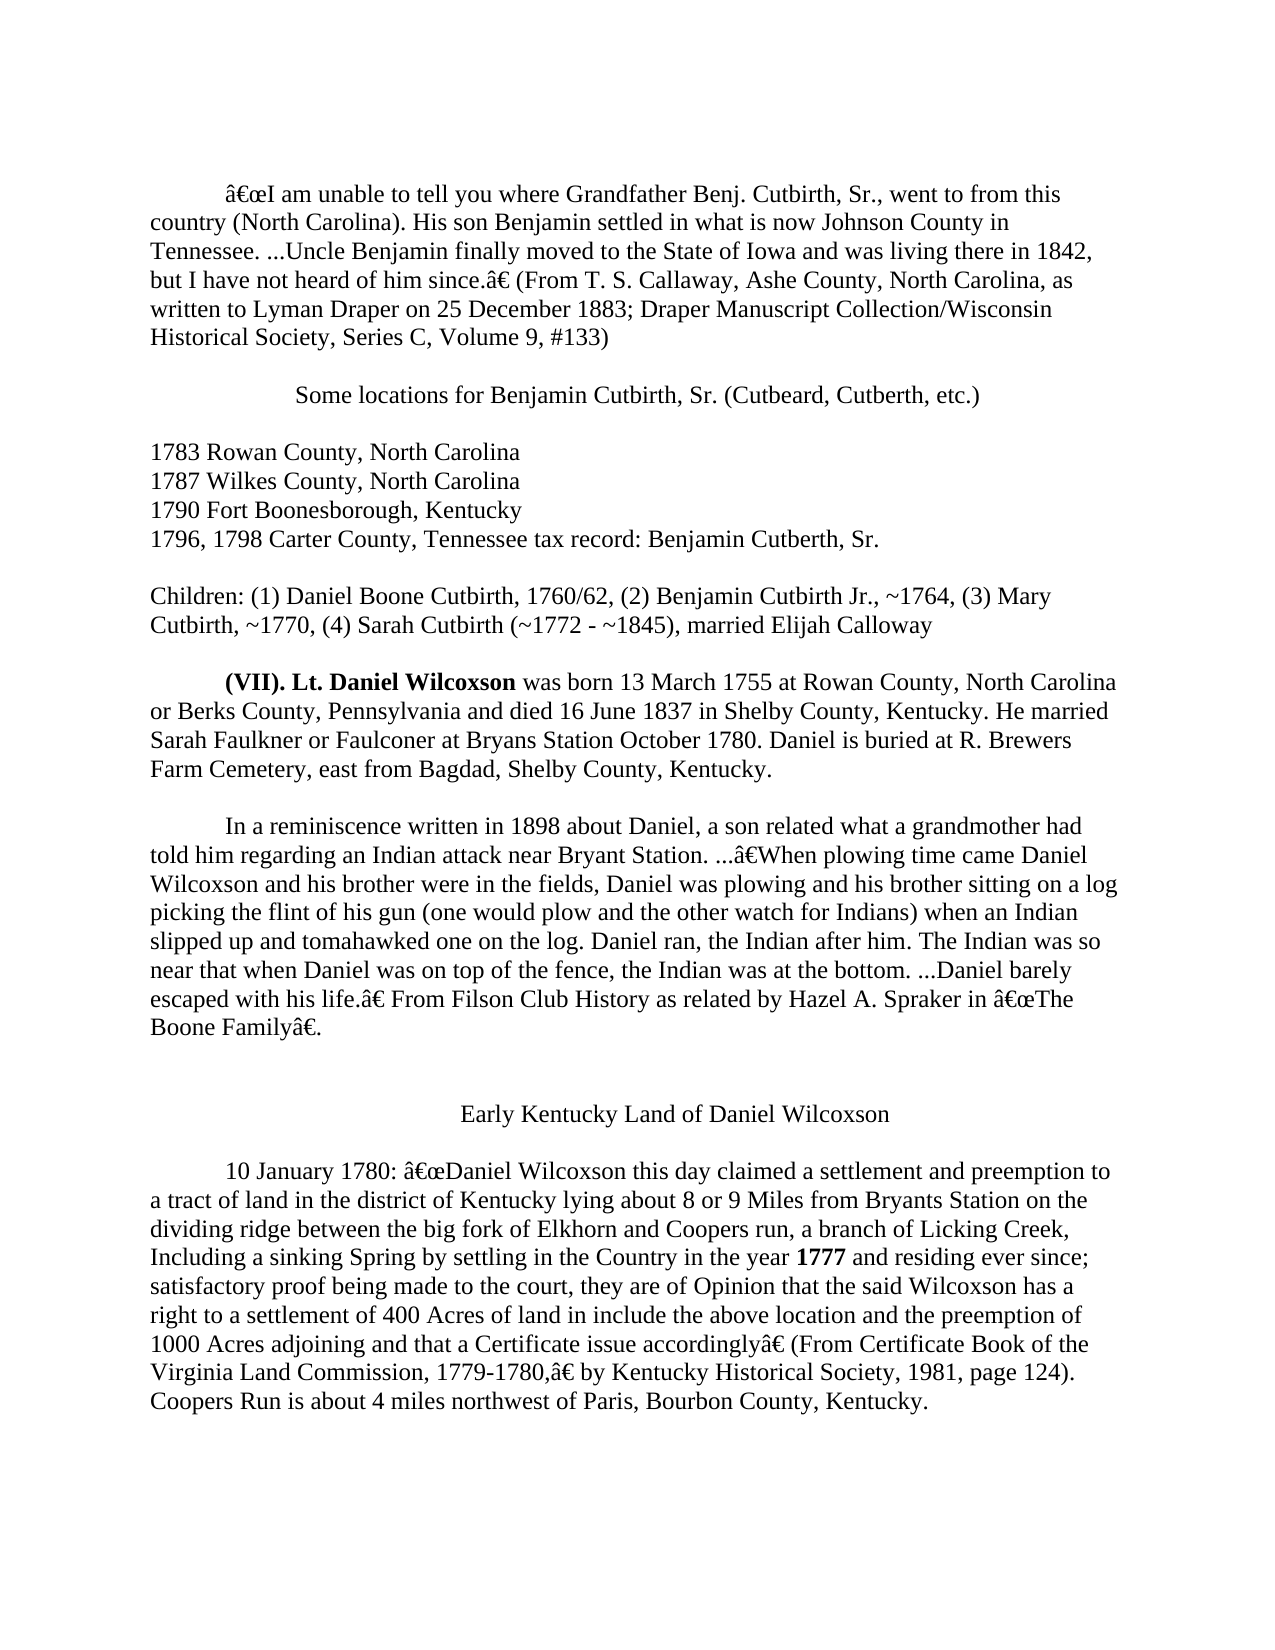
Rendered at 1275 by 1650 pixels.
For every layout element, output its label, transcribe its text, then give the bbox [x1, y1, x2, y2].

text 1783 Rowan County, North Carolina [150, 437, 1125, 466]
text 1787 Wilkes County, North Carolina [150, 466, 1125, 495]
text In a reminiscence written in 1898 about Daniel, a son related what a grandmother had told him regarding an Indian attack near Bryant Station. ...â€When plowing time came Daniel Wilcoxson and his brother were in the fields, Daniel was plowing and his brother sitting on a log picking the flint of his gun (one would plow and the other watch for Indians) when an Indian slipped up and tomahawked one on the log. Daniel ran, the Indian after him. The Indian was so near that when Daniel was on top of the fence, the Indian was at the bottom. ...Daniel barely escaped with his life.â€ From Filson Club History as related by Hazel A. Spraker in â€œThe Boone Familyâ€. [150, 811, 1125, 1041]
text Early Kentucky Land of Daniel Wilcoxson [150, 1099, 1125, 1127]
text 1796, 1798 Carter County, Tennessee tax record: Benjamin Cutberth, Sr. [150, 524, 1125, 552]
text 10 January 1780: â€œDaniel Wilcoxson this day claimed a settlement and preemption to a tract of land in the district of Kentucky lying about 8 or 9 Miles from Bryants Station on the dividing ridge between the big fork of Elkhorn and Coopers run, a branch of Licking Creek, Including a sinking Spring by settling in the Country in the year 1777 and residing ever since; satisfactory proof being made to the court, they are of Opinion that the said Wilcoxson has a right to a settlement of 400 Acres of land in include the above location and the preemption of 1000 Acres adjoining and that a Certificate issue accordinglyâ€ (From Certificate Book of the Virginia Land Commission, 1779-1780,â€ by Kentucky Historical Society, 1981, page 124). Coopers Run is about 4 miles northwest of Paris, Bourbon County, Kentucky. [150, 1156, 1125, 1415]
text Children: (1) Daniel Boone Cutbirth, 1760/62, (2) Benjamin Cutbirth Jr., ~1764, (3) Mary Cutbirth, ~1770, (4) Sarah Cutbirth (~1772 - ~1845), married Elijah Calloway [150, 581, 1125, 639]
text Some locations for Benjamin Cutbirth, Sr. (Cutbeard, Cutberth, etc.) [150, 380, 1125, 409]
text 1790 Fort Boonesborough, Kentucky [150, 495, 1125, 524]
text â€œI am unable to tell you where Grandfather Benj. Cutbirth, Sr., went to from this country (North Carolina). His son Benjamin settled in what is now Johnson County in Tennessee. ...Uncle Benjamin finally moved to the State of Iowa and was living there in 1842, but I have not heard of him since.â€ (From T. S. Callaway, Ashe County, North Carolina, as written to Lyman Draper on 25 December 1883; Draper Manuscript Collection/Wisconsin Historical Society, Series C, Volume 9, #133) [150, 179, 1125, 351]
text (VII). Lt. Daniel Wilcoxson was born 13 March 1755 at Rowan County, North Carolina or Berks County, Pennsylvania and died 16 June 1837 in Shelby County, Kentucky. He married Sarah Faulkner or Faulconer at Bryans Station October 1780. Daniel is buried at R. Brewers Farm Cemetery, east from Bagdad, Shelby County, Kentucky. [150, 667, 1125, 782]
